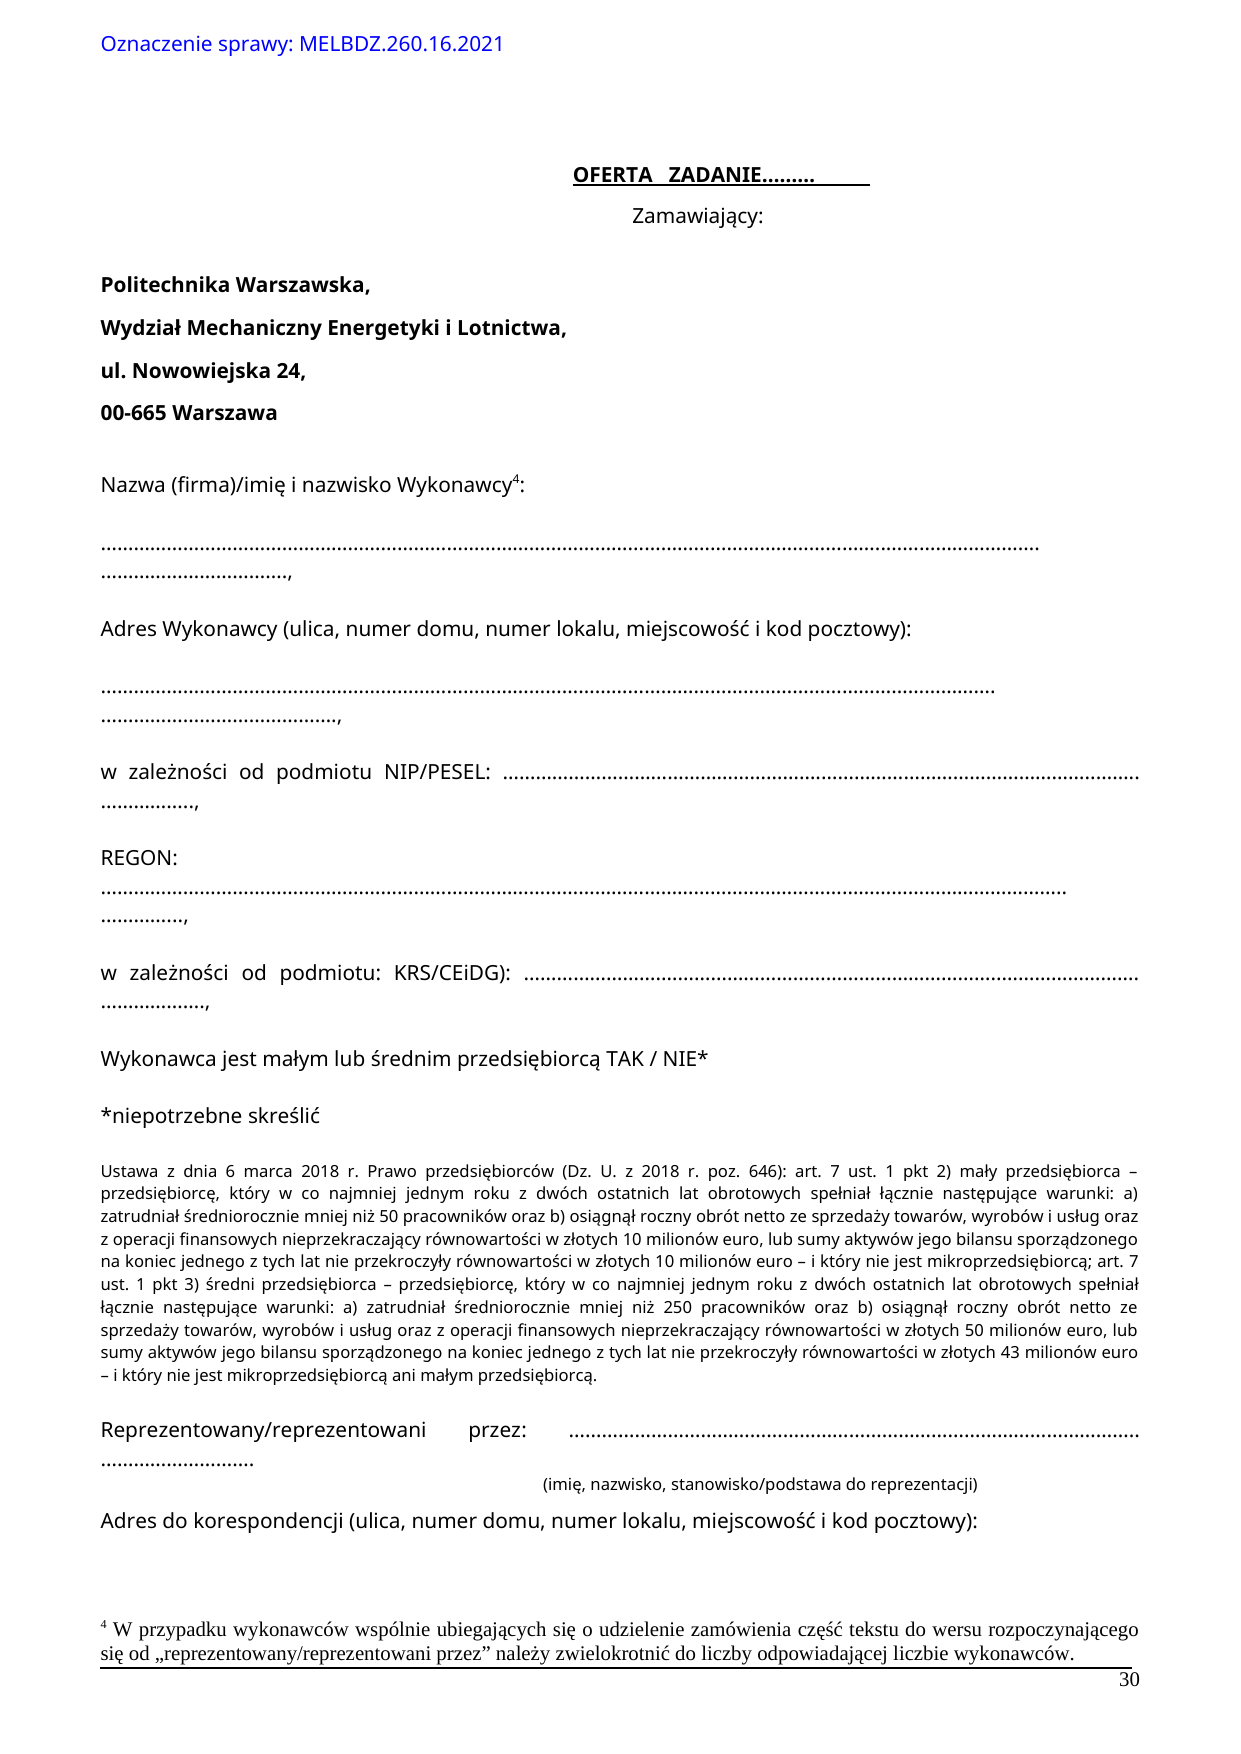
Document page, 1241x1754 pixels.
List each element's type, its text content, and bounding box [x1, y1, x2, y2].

text (imię, nazwisko, stanowisko/podstawa do reprezentacji) [469, 1472, 1140, 1495]
text ……………………………………………………………………………………………………………………………..……………………….……………………………., [100, 528, 1140, 584]
text Nazwa (firma)/imię i nazwisko Wykonawcy: [100, 470, 1140, 498]
text ul. Nowowiejska 24, [100, 356, 1140, 384]
text 00-665 Warszawa [100, 398, 1140, 427]
text Oferta zadanie……… [174, 160, 1140, 189]
text w zależności od podmiotu: KRS/CEiDG): …………………….……………………………………………………..…………………….………………., [100, 958, 1140, 1015]
text Adres Wykonawcy (ulica, numer domu, numer lokalu, miejscowość i kod pocztowy): [100, 614, 1140, 642]
text ……………………………………………………………………………………………………………………………………………….……………………………………., [100, 671, 1140, 728]
text w zależności od podmiotu NIP/PESEL: ………………………………………………….…………………………………………..……..…………….., [100, 757, 1140, 814]
text Wykonawca jest małym lub średnim przedsiębiorcą TAK / NIE* [100, 1044, 1140, 1072]
text Reprezentowany/reprezentowani przez: …………………………………………………………………………………………..………………………. [100, 1415, 1140, 1472]
text Adres do korespondencji (ulica, numer domu, numer lokalu, miejscowość i kod pocztowy): [100, 1506, 1140, 1535]
text Wydział Mechaniczny Energetyki i Lotnictwa, [100, 313, 1140, 342]
text REGON: …………………………………………………………………………………………………………………………………………………………..…………..., [100, 843, 1140, 929]
text Politechnika Warszawska, [100, 271, 1140, 299]
text *niepotrzebne skreślić [100, 1102, 1140, 1130]
text Zamawiający: [528, 201, 1140, 229]
text Ustawa z dnia 6 marca 2018 r. Prawo przedsiębiorców (Dz. U. z 2018 r. poz. 646): art. 7 ust. 1 pkt 2) mały przedsiębiorca – przedsiębiorcę, który w co najmniej jednym roku z dwóch ostatnich lat obrotowych spełniał łącznie następujące warunki: a) zatrudniał średniorocznie mniej niż 50 pracowników oraz b) osiągnął roczny obrót netto ze sprzedaży towarów, wyrobów i usług oraz z operacji finansowych nieprzekraczający równowartości w złotych 10 milionów euro, lub sumy aktywów jego bilansu sporządzonego na koniec jednego z tych lat nie przekroczyły równowartości w złotych 10 milionów euro – i który nie jest mikroprzedsiębiorcą; art. 7 ust. 1 pkt 3) średni przedsiębiorca – przedsiębiorcę, który w co najmniej jednym roku z dwóch ostatnich lat obrotowych spełniał łącznie następujące warunki: a) zatrudniał średniorocznie mniej niż 250 pracowników oraz b) osiągnął roczny obrót netto ze sprzedaży towarów, wyrobów i usług oraz z operacji finansowych nieprzekraczający równowartości w złotych 50 milionów euro, lub sumy aktywów jego bilansu sporządzonego na koniec jednego z tych lat nie przekroczyły równowartości w złotych 43 milionów euro – i który nie jest mikroprzedsiębiorcą ani małym przedsiębiorcą. [100, 1159, 1140, 1386]
